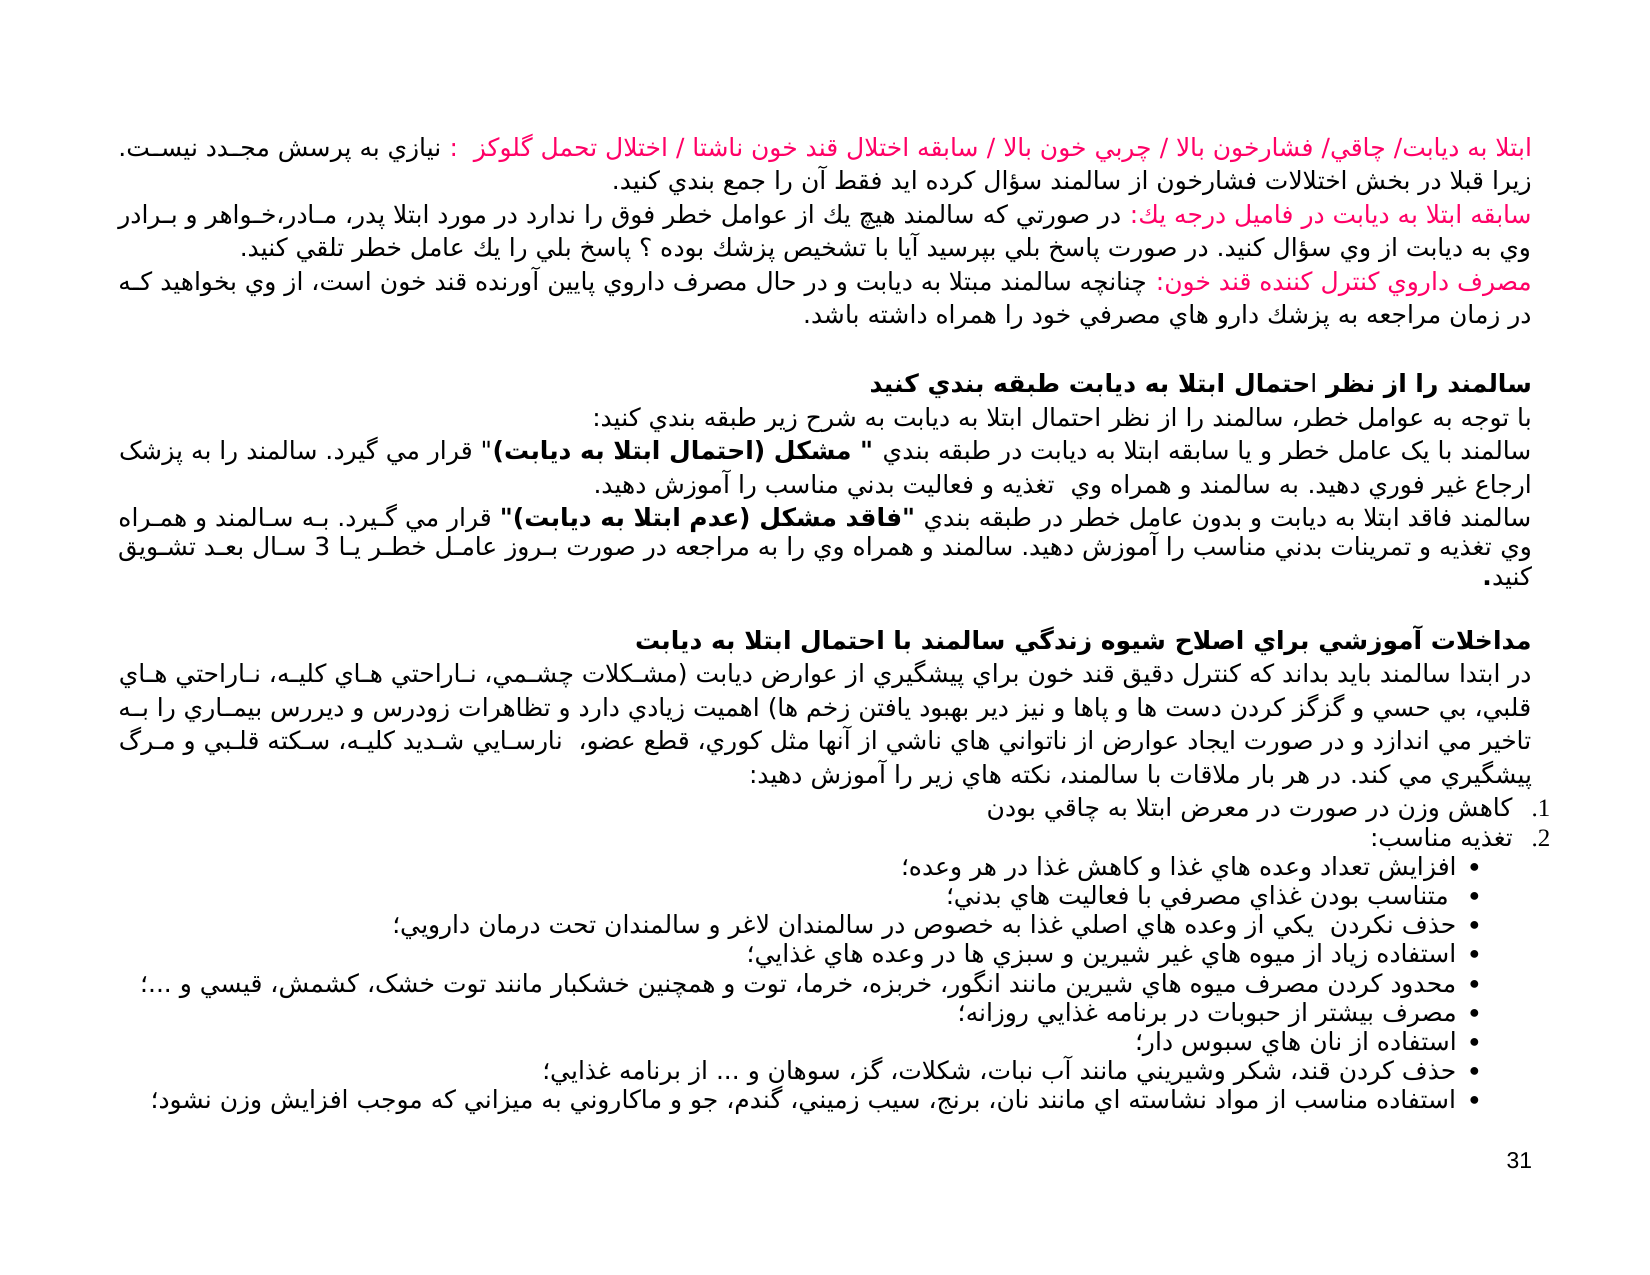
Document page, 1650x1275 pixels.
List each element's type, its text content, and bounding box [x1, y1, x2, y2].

text سالمند با يک عامل خطر و يا سابقه ابتلا به ديابت در طبقه بندي " مشكل (احتمال ابتلا به ديابت)" قرار مي گيرد. سالمند را به پزشک ارجاع غير فوري دهيد. به سالمند و همراه وي تغذيه و فعاليت بدني مناسب را آموزش دهيد. [118, 436, 1532, 499]
list محدود كردن مصرف ميوه هاي شيرين مانند انگور، خربزه، خرما، توت و همچنين خشکبار مانند توت خشک، کشمش، قيسي و ...؛ [118, 969, 1513, 998]
list حذف كردن قند، شکر وشيريني مانند آب نبات، شکلات، گز، سوهان و ... از برنامه غذايي؛ [156, 1056, 1513, 1085]
text سالمند فاقد ابتلا به ديابت و بدون عامل خطر در طبقه بندي "فاقد مشكل (عدم ابتلا به ديابت)" قرار مي گيرد. به سالمند و همراه وي تغذيه و تمرينات بدني مناسب را آموزش دهيد. سالمند و همراه وي را به مراجعه در صورت بروز عامل خطر يا 3 سال بعد تشويق كنيد. [118, 503, 1532, 591]
list حذف نكردن يکي از وعده هاي اصلي غذا به خصوص در سالمندان لاغر و سالمندان تحت درمان دارويي؛ [156, 910, 1513, 939]
list افزايش تعداد وعده هاي غذا و کاهش غذا در هر وعده؛ [156, 852, 1513, 881]
text در ابتدا سالمند بايد بداند که کنترل دقيق قند خون براي پيشگيري از عوارض ديابت (مشکلات چشمي، ناراحتي هاي کليه، ناراحتي هاي قلبي، بي حسي و گزگز کردن دست ها و پاها و نيز دير بهبود يافتن زخم ها) اهميت زيادي دارد و تظاهرات زودرس و ديررس بيماري را به تاخير مي اندازد و در صورت ايجاد عوارض از ناتواني هاي ناشي از آنها مثل کوري، قطع عضو، نارسايي شديد کليه، سکته قلبي و مرگ پيشگيري مي کند. در هر بار ملاقات با سالمند، نکته هاي زير را آموزش دهيد: [118, 659, 1532, 789]
list متناسب بودن غذاي مصرفي با فعاليت هاي بدني؛ [156, 881, 1513, 910]
list استفاده زياد از ميوه هاي غير شيرين و سبزي ها در وعده هاي غذايي؛ [156, 939, 1513, 969]
list کاهش وزن در صورت در معرض ابتلا به چاقي بودن [118, 793, 1531, 823]
text با توجه به عوامل خطر، سالمند را از نظر احتمال ابتلا به ديابت به شرح زير طبقه بندي کنيد: [118, 403, 1532, 432]
text سابقه ابتلا به ديابت در فاميل درجه يك: در صورتي كه سالمند هيچ يك از عوامل خطر فوق را ندارد در مورد ابتلا پدر، مادر،‌خواهر و برادر وي به ديابت از وي سؤال كنيد. در صورت پاسخ بلي بپرسید آيا با تشخيص پزشك بوده ؟ پاسخ بلي را يك عامل خطر تلقي كنيد. [118, 200, 1532, 263]
list استفاده مناسب از مواد نشاسته اي مانند نان، برنج، سيب زميني، گندم، جو و ماکاروني به ميزاني که موجب افزايش وزن نشود؛ [118, 1085, 1513, 1114]
text مصرف داروي كنترل كننده قند خون: چنانچه سالمند مبتلا به ديابت و در حال مصرف داروي پايين آورنده قند خون است، از وي بخواهيد كه در زمان مراجعه به پزشك دارو هاي مصرفي خود را همراه داشته باشد. [118, 267, 1532, 330]
list مصرف بيشتر از حبوبات در برنامه غذايي روزانه؛ [156, 998, 1513, 1027]
text ابتلا به ديابت/ چاقي/ فشارخون بالا / چربي خون بالا / سابقه اختلال قند خون ناشتا / اختلال تحمل گلوكز : نيازي به پرسش مجدد نيست. زيرا قبلا در بخش اختلالات فشارخون از سالمند سؤال كرده ايد فقط آن را جمع بندي كنيد. [118, 133, 1532, 196]
list تغذيه مناسب: [118, 823, 1531, 852]
list استفاده از نان هاي سبوس دار؛ [156, 1027, 1513, 1056]
text سالمند را از نظر احتمال ابتلا به ديابت طبقه بندي كنيد [118, 369, 1532, 398]
text مداخلات آموزشي براي اصلاح شيوه زندگي سالمند با احتمال ابتلا به ديابت [118, 626, 1532, 655]
